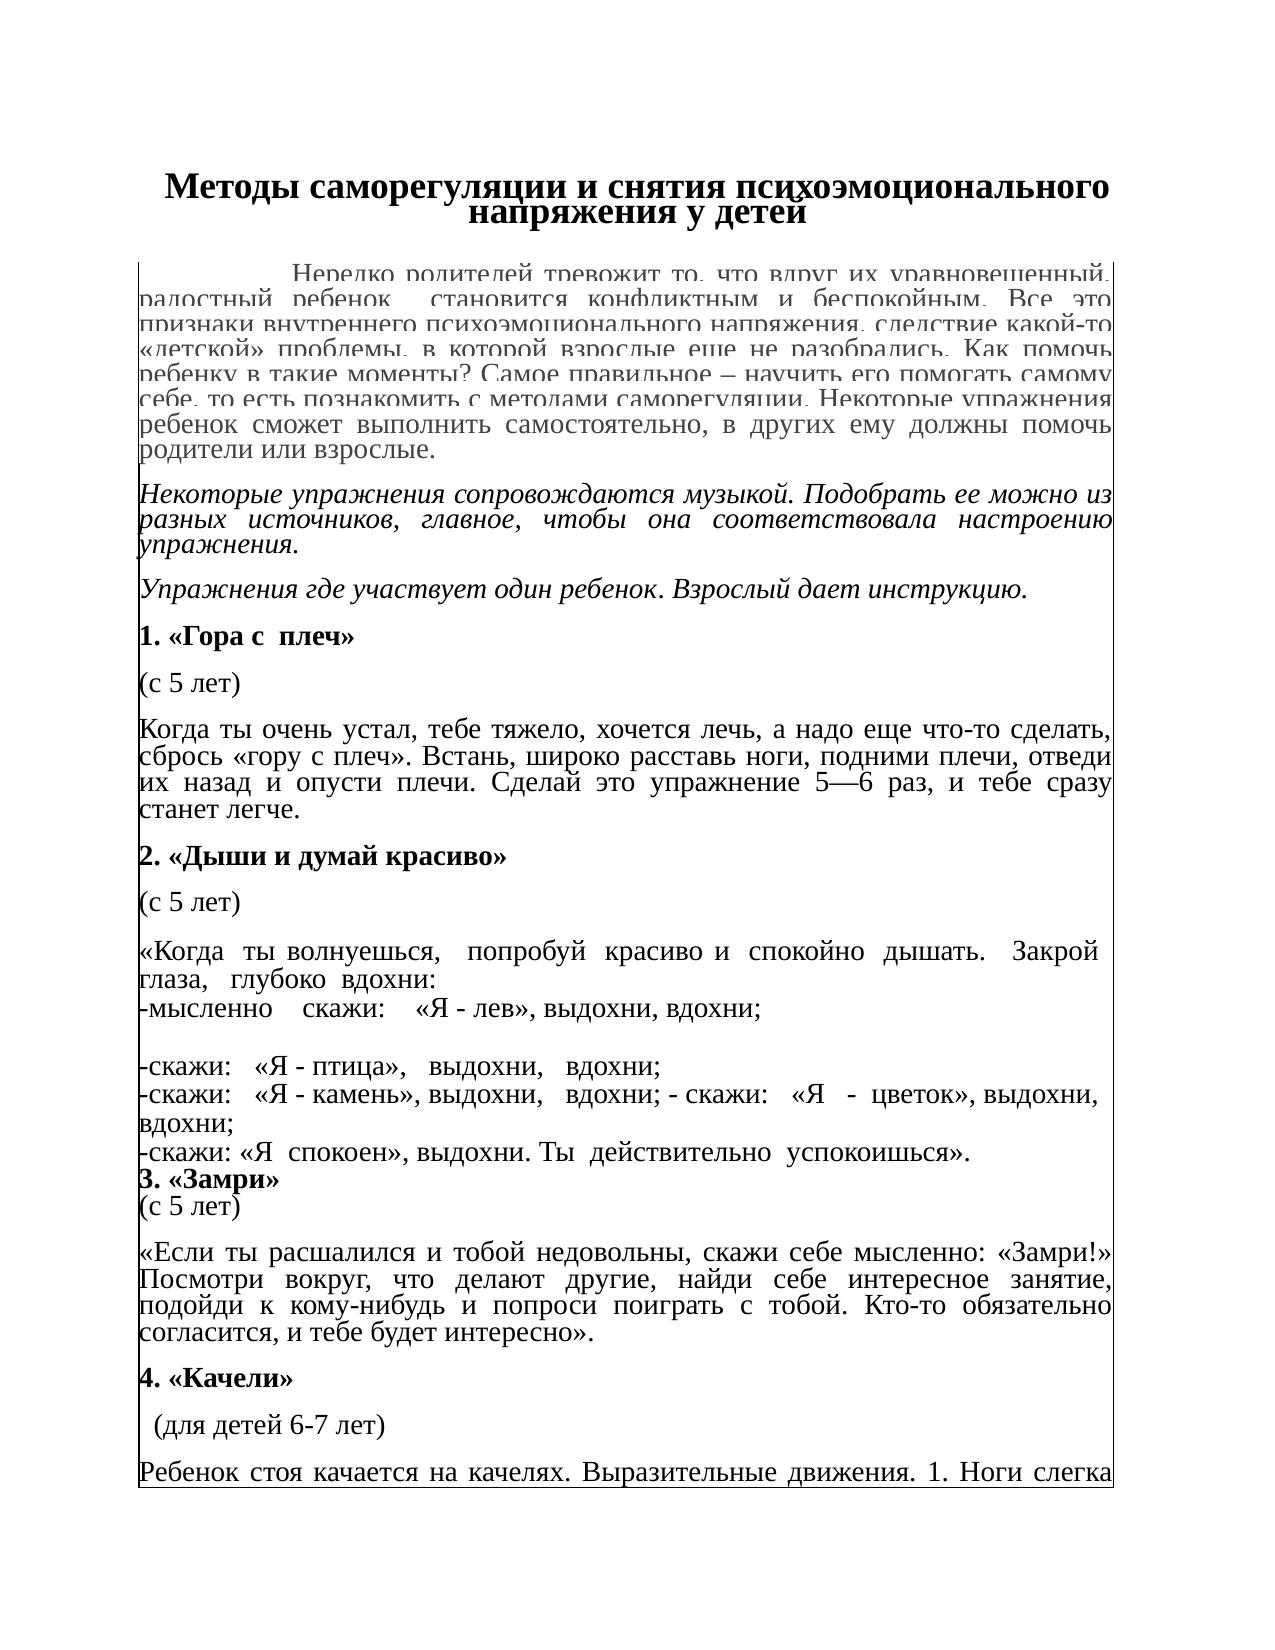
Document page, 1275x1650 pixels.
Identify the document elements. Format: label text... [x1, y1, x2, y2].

text Методы саморегуляции и снятия психоэмоционального напряжения у детей [150, 179, 468, 229]
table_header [140, 439, 1113, 1487]
text Методы саморегуляции и снятия психоэмоционального напряжения у детей [807, 179, 1125, 229]
